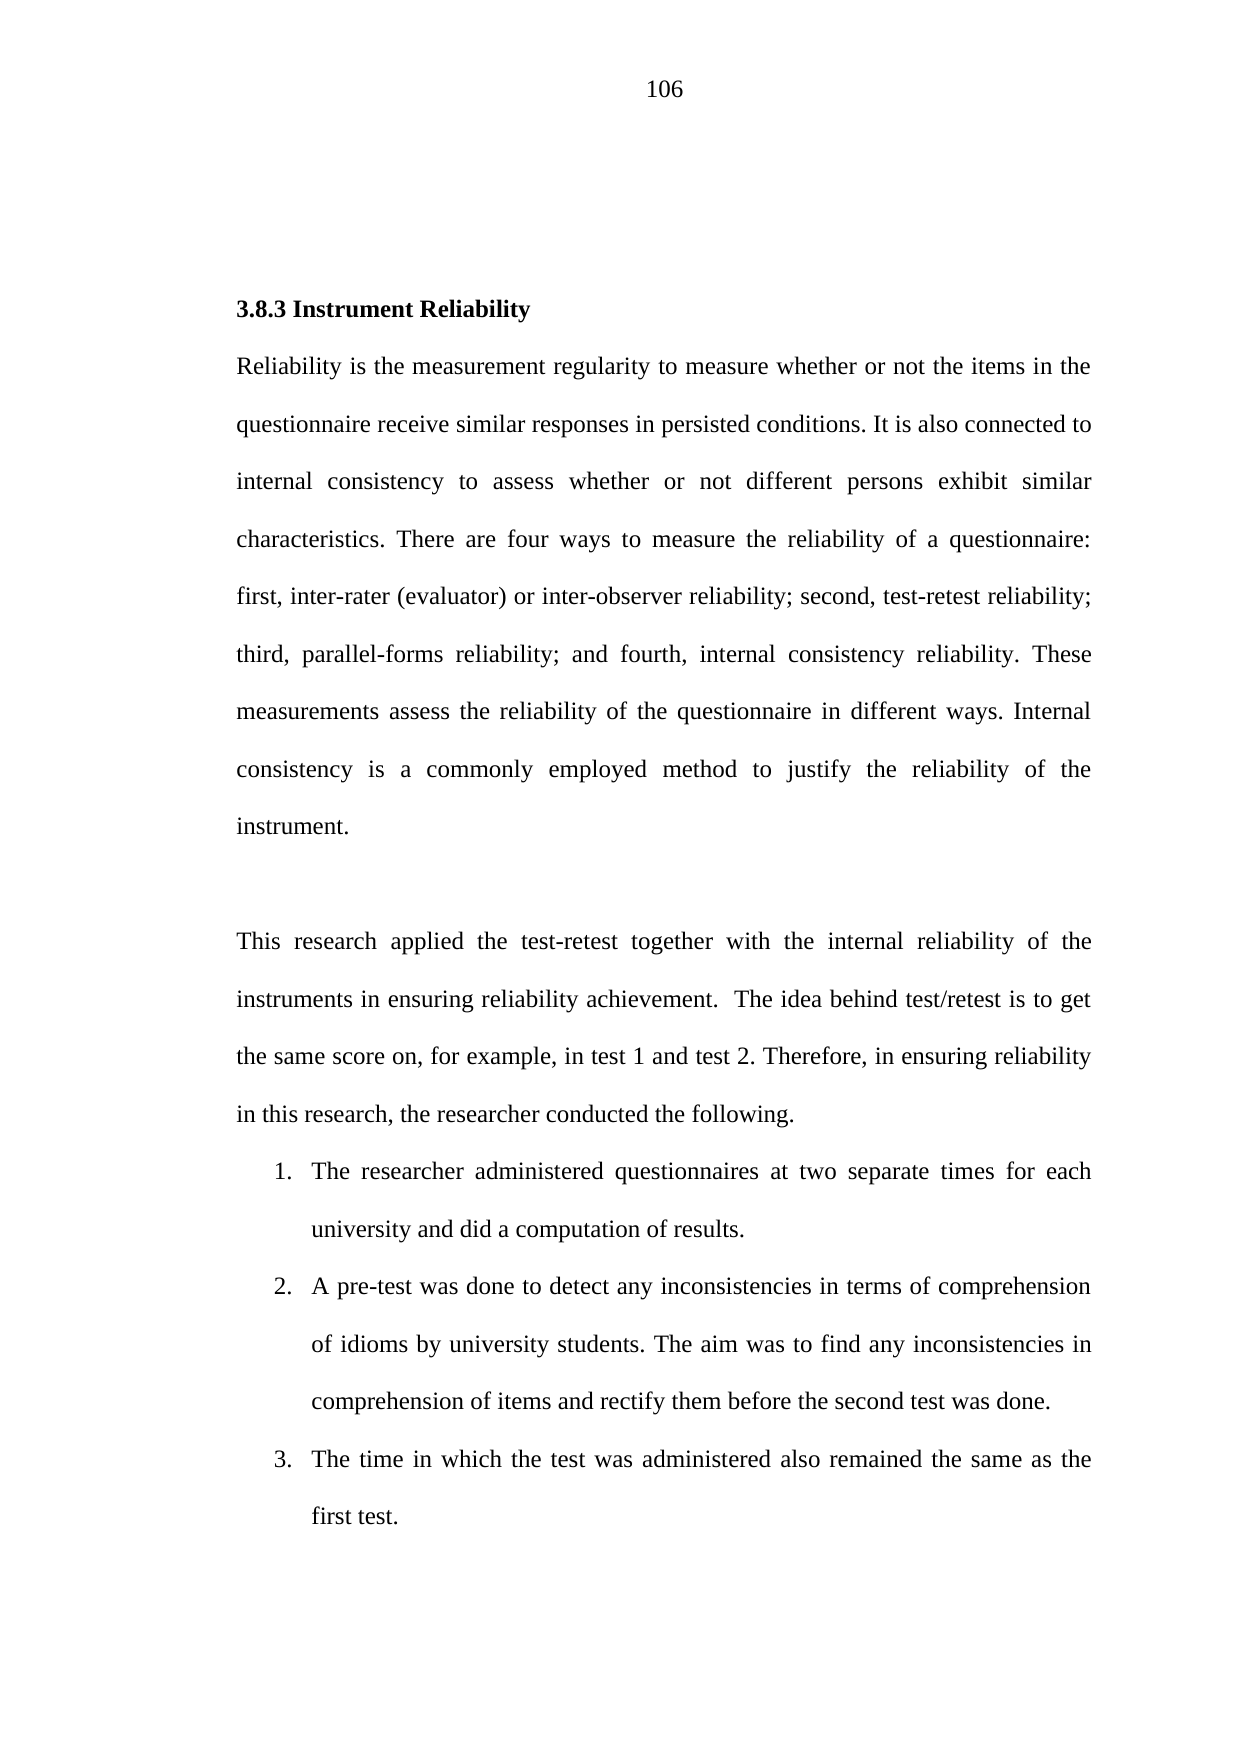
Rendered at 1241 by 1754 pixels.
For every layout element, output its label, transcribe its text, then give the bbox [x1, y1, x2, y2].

text This research applied the test-retest together with the internal reliability of the instruments in ensuring reliability achievement. The idea behind test/retest is to get the same score on, for example, in test 1 and test 2. Therefore, in ensuring reliability in this research, the researcher conducted the following. [236, 926, 1092, 1127]
text Reliability is the measurement regularity to measure whether or not the items in the questionnaire receive similar responses in persisted conditions. It is also connected to internal consistency to assess whether or not different persons exhibit similar characteristics. There are four ways to measure the reliability of a questionnaire: first, inter-rater (evaluator) or inter-observer reliability; second, test-retest reliability; third, parallel-forms reliability; and fourth, internal consistency reliability. These measurements assess the reliability of the questionnaire in different ways. Internal consistency is a commonly employed method to justify the reliability of the instrument. [236, 351, 1092, 840]
subtitle 3.8.3 Instrument Reliability [236, 294, 1092, 322]
list The time in which the test was administered also remained the same as the first test. [274, 1444, 1092, 1530]
list The researcher administered questionnaires at two separate times for each university and did a computation of results. [274, 1156, 1092, 1242]
list A pre-test was done to detect any inconsistencies in terms of comprehension of idioms by university students. The aim was to find any inconsistencies in comprehension of items and rectify them before the second test was done. [274, 1271, 1092, 1415]
